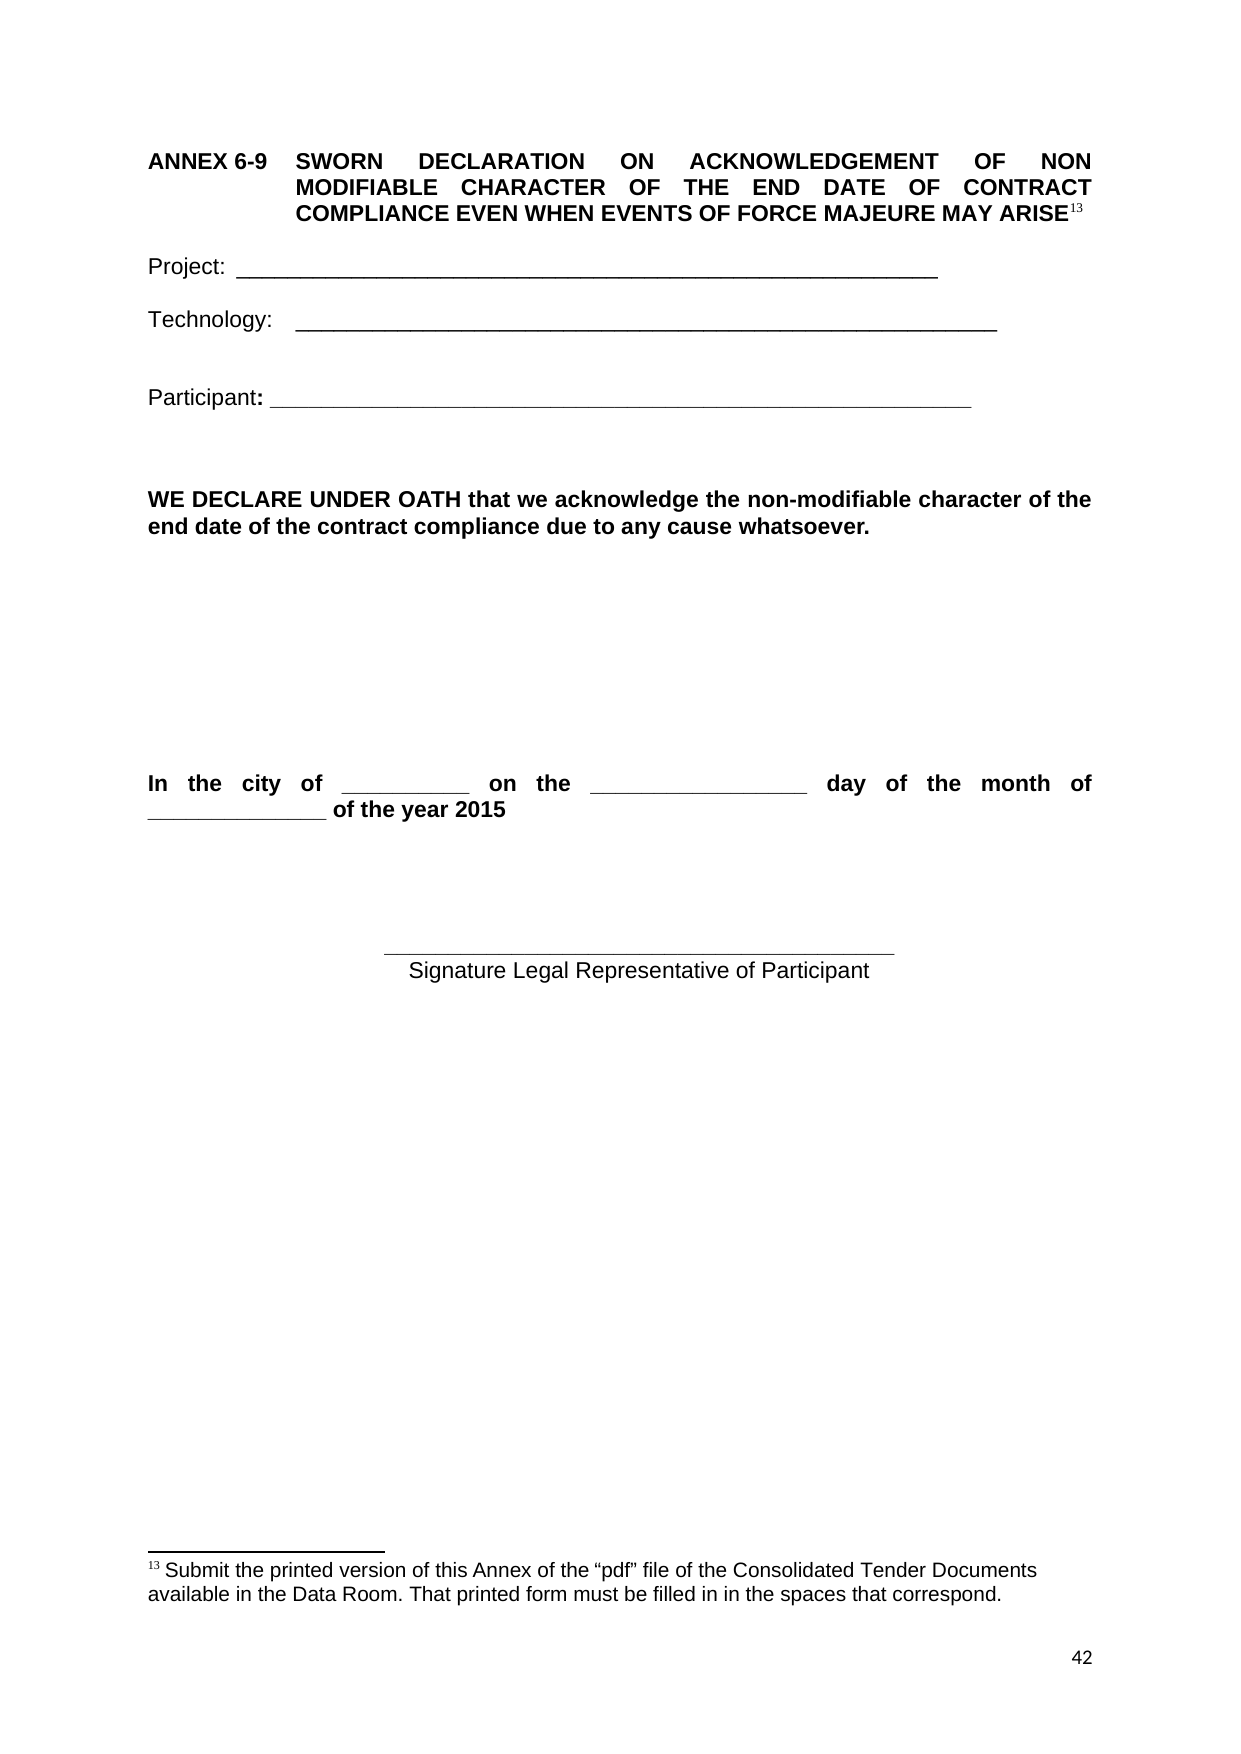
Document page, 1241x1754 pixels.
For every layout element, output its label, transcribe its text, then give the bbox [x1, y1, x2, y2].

text Signature Legal Representative of Participant [185, 957, 1092, 984]
subtitle WE DECLARE UNDER OATH that we acknowledge the non-modifiable character of the end date of the contract compliance due to any cause whatsoever. [148, 486, 1092, 539]
subtitle In the city of __________ on the _________________ day of the month of ______________ of the year 2015 [148, 769, 1092, 822]
text ________________________________________ [185, 931, 1092, 957]
text Technology: _______________________________________________________ [148, 306, 1092, 332]
subtitle Participant: _______________________________________________________ [148, 384, 1092, 410]
text ANNEX 6-9 SWORN DECLARATION ON ACKNOWLEDGEMENT OF NON MODIFIABLE CHARACTER OF THE END DATE OF CONTRACT COMPLIANCE EVEN WHEN EVENTS OF FORCE MAJEURE MAY ARISE [148, 148, 1092, 227]
text Project: _______________________________________________________ [148, 253, 1092, 279]
